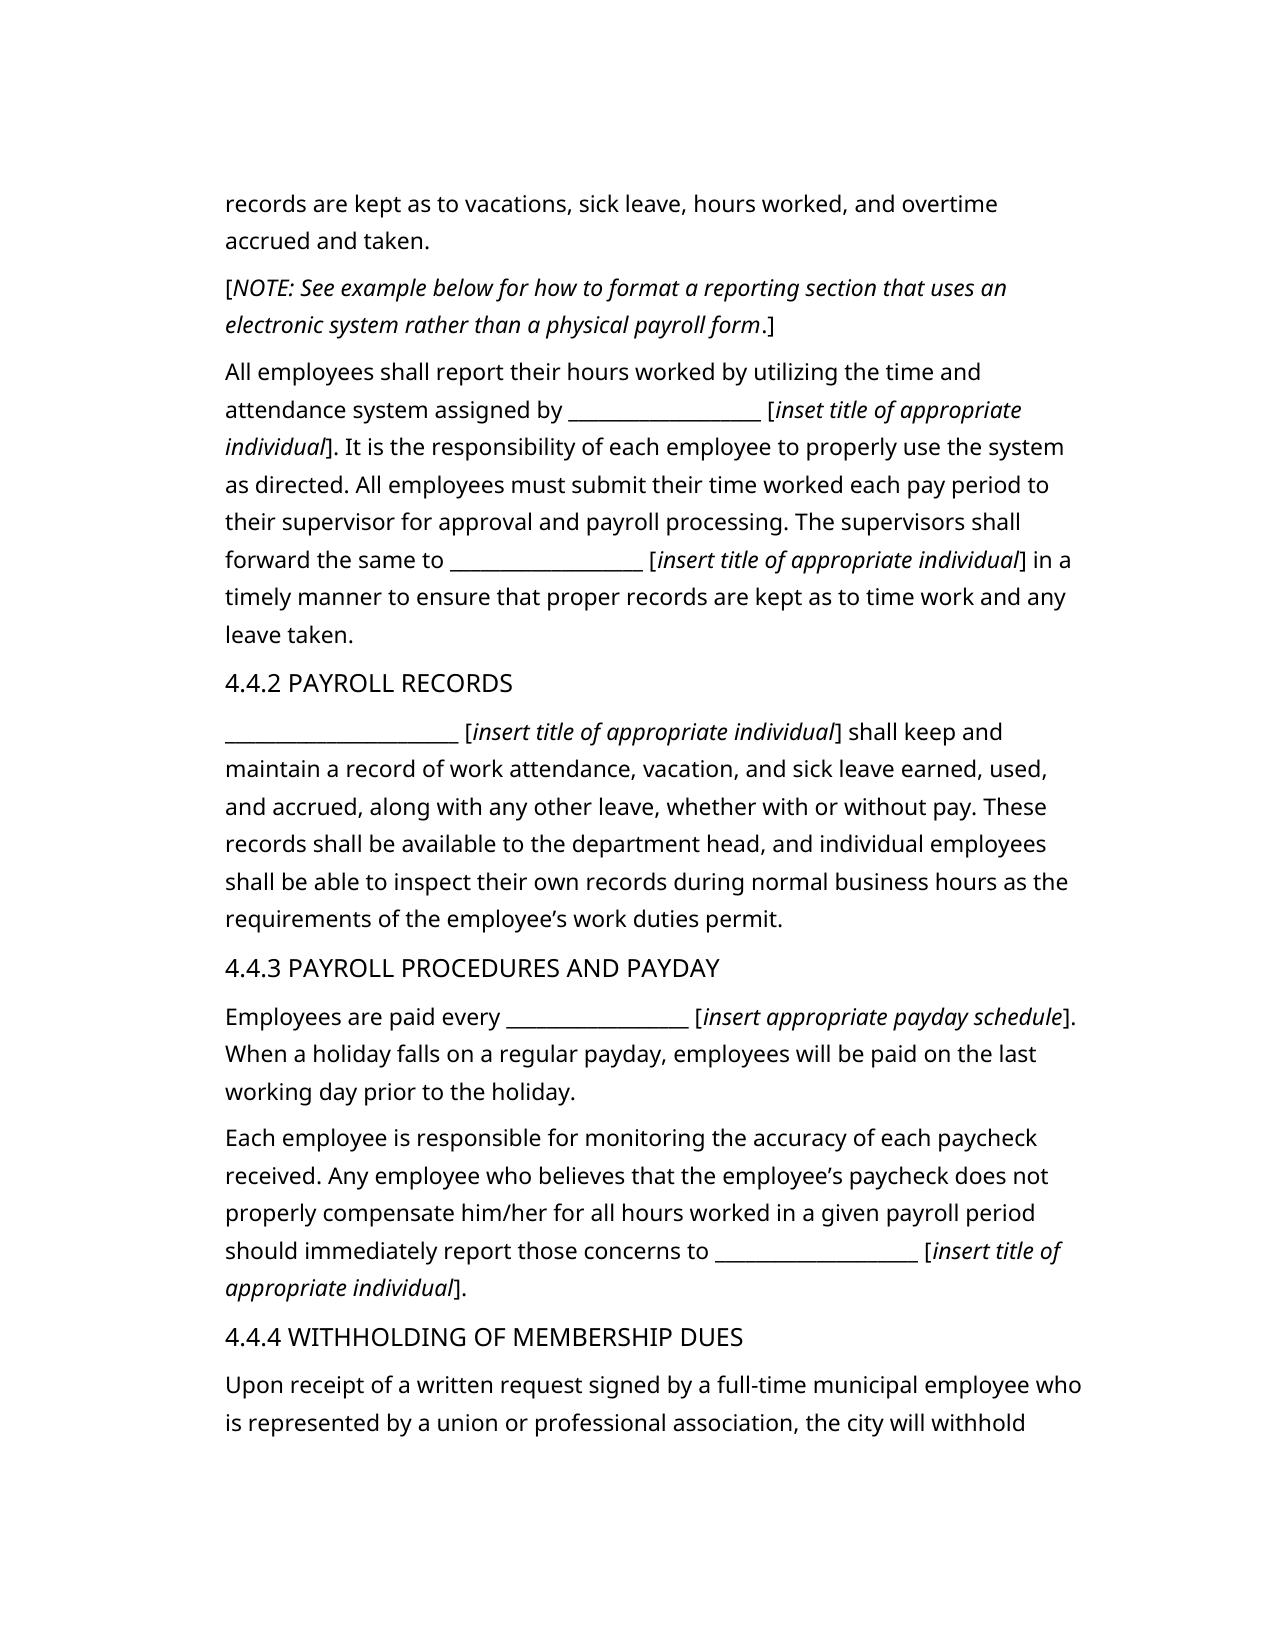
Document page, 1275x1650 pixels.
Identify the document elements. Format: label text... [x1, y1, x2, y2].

text 4.4.2 PAYROLL RECORDS [225, 666, 1087, 700]
text Employees are paid every __________________ [insert appropriate payday schedule]. When a holiday falls on a regular payday, employees will be paid on the last working day prior to the holiday. [225, 1000, 1087, 1107]
text All employees shall report their hours worked by utilizing the time and attendance system assigned by ___________________ [inset title of appropriate individual]. It is the responsibility of each employee to properly use the system as directed. All employees must submit their time worked each pay period to their supervisor for approval and payroll processing. The supervisors shall forward the same to ___________________ [insert title of appropriate individual] in a timely manner to ensure that proper records are kept as to time work and any leave taken. [225, 356, 1087, 650]
text Each employee is responsible for monitoring the accuracy of each paycheck received. Any employee who believes that the employee’s paycheck does not properly compensate him/her for all hours worked in a given payroll period should immediately report those concerns to ____________________ [insert title of appropriate individual]. [225, 1122, 1087, 1303]
text 4.4.3 PAYROLL PROCEDURES AND PAYDAY [225, 950, 1087, 984]
text 4.4.4 WITHHOLDING OF MEMBERSHIP DUES [225, 1319, 1087, 1353]
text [225, 1369, 1087, 1438]
text [NOTE: See example below for how to format a reporting section that uses an electronic system rather than a physical payroll form.] [225, 272, 1087, 341]
text _______________________ [insert title of appropriate individual] shall keep and maintain a record of work attendance, vacation, and sick leave earned, used, and accrued, along with any other leave, whether with or without pay. These records shall be available to the department head, and individual employees shall be able to inspect their own records during normal business hours as the requirements of the employee’s work duties permit. [225, 716, 1087, 934]
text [225, 187, 1087, 256]
